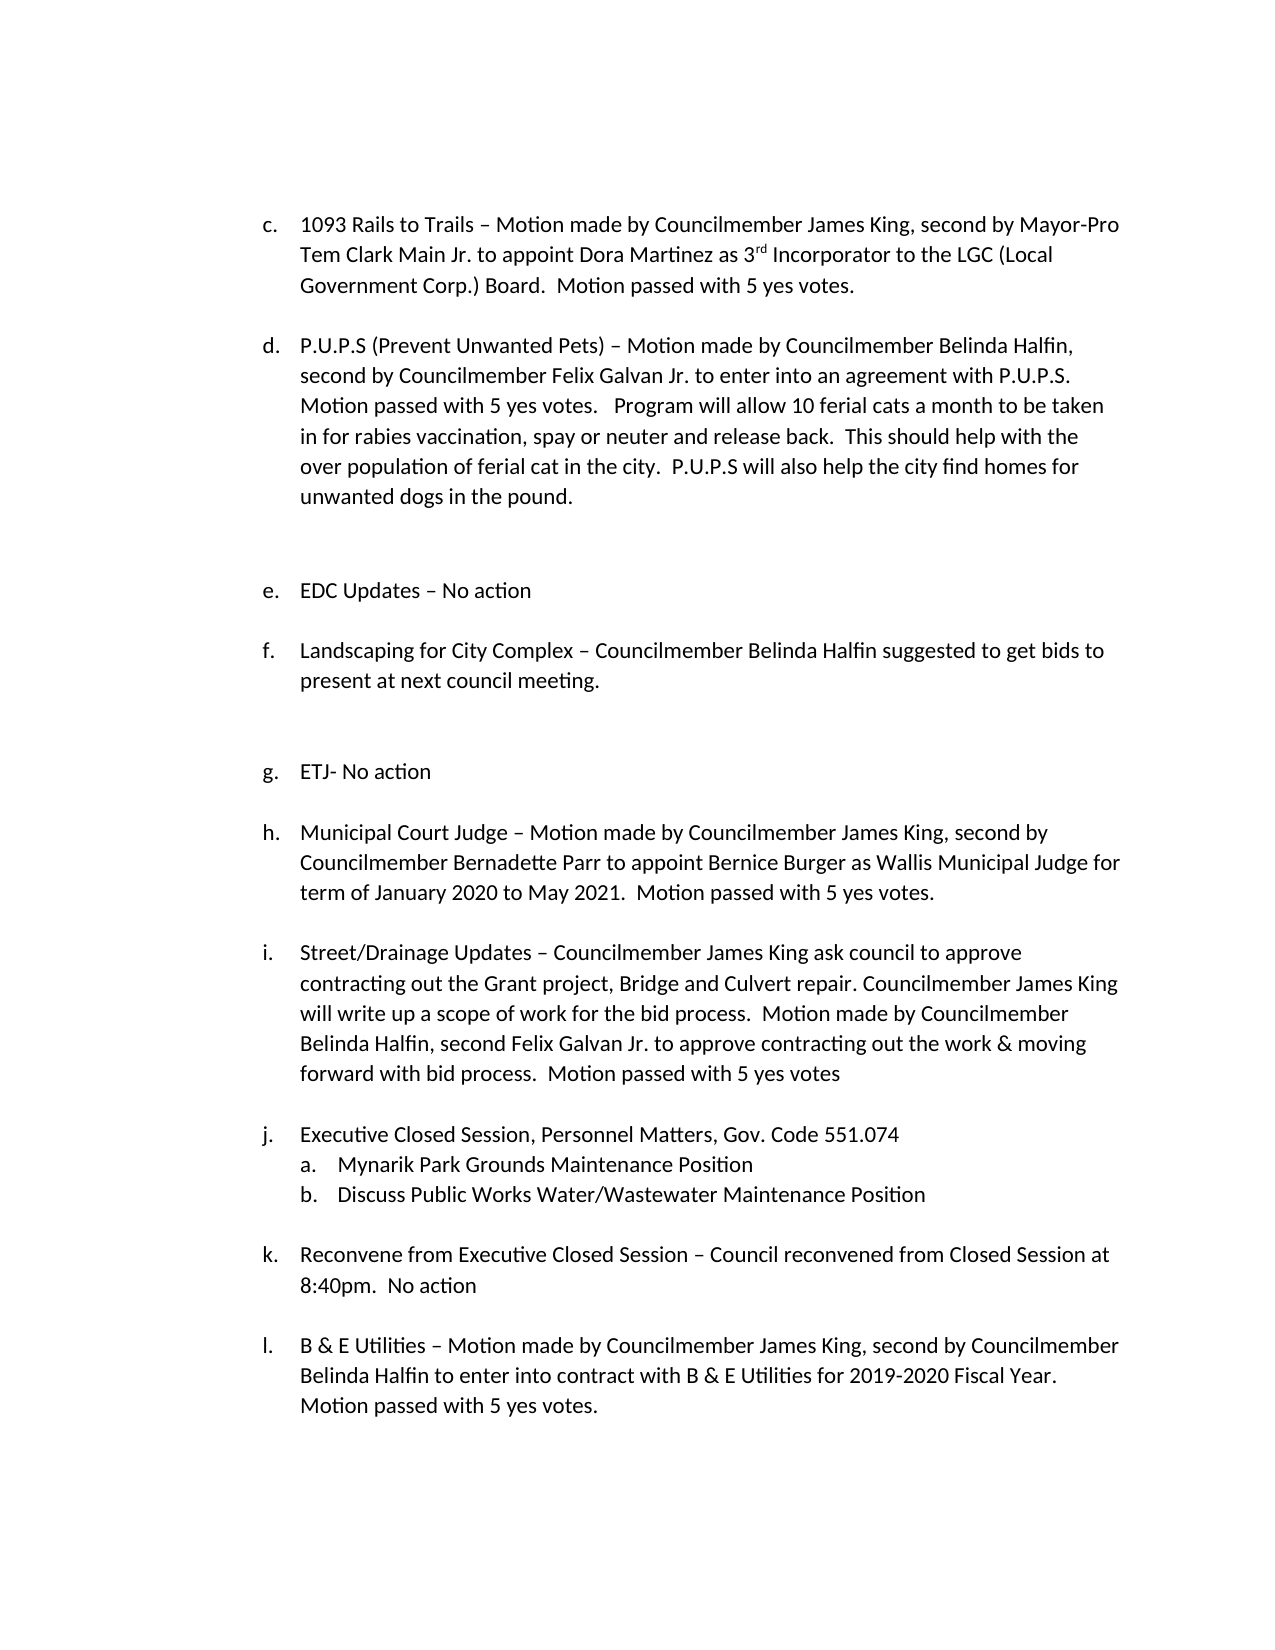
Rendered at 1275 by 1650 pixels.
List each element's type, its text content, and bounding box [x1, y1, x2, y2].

list B & E Utilities – Motion made by Councilmember James King, second by Councilmember Belinda Halfin to enter into contract with B & E Utilities for 2019-2020 Fiscal Year. Motion passed with 5 yes votes. [262, 1331, 1125, 1420]
list Street/Drainage Updates – Councilmember James King ask council to approve contracting out the Grant project, Bridge and Culvert repair. Councilmember James King will write up a scope of work for the bid process. Motion made by Councilmember Belinda Halfin, second Felix Galvan Jr. to approve contracting out the work & moving forward with bid process. Motion passed with 5 yes votes [262, 938, 1125, 1087]
list Reconvene from Executive Closed Session – Council reconvened from Closed Session at 8:40pm. No action [262, 1241, 1125, 1299]
list Municipal Court Judge – Motion made by Councilmember James King, second by Councilmember Bernadette Parr to appoint Bernice Burger as Wallis Municipal Judge for term of January 2020 to May 2021. Motion passed with 5 yes votes. [262, 818, 1125, 906]
list Landscaping for City Complex – Councilmember Belinda Halfin suggested to get bids to present at next council meeting. [262, 636, 1125, 695]
list 1093 Rails to Trails – Motion made by Councilmember James King, second by Mayor-Pro Tem Clark Main Jr. to appoint Dora Martinez as 3rd Incorporator to the LGC (Local Government Corp.) Board. Motion passed with 5 yes votes. [262, 210, 1125, 299]
list ETJ- No action [262, 757, 1125, 785]
list EDC Updates – No action [262, 576, 1125, 604]
list P.U.P.S (Prevent Unwanted Pets) – Motion made by Councilmember Belinda Halfin, second by Councilmember Felix Galvan Jr. to enter into an agreement with P.U.P.S. Motion passed with 5 yes votes. Program will allow 10 ferial cats a month to be taken in for rabies vaccination, spay or neuter and release back. This should help with the over population of ferial cat in the city. P.U.P.S will also help the city find homes for unwanted dogs in the pound. [262, 331, 1125, 510]
list Mynarik Park Grounds Maintenance Position [300, 1150, 1125, 1178]
list Discuss Public Works Water/Wastewater Maintenance Position [300, 1180, 1125, 1208]
list Executive Closed Session, Personnel Matters, Gov. Code 551.074 [262, 1120, 1125, 1148]
